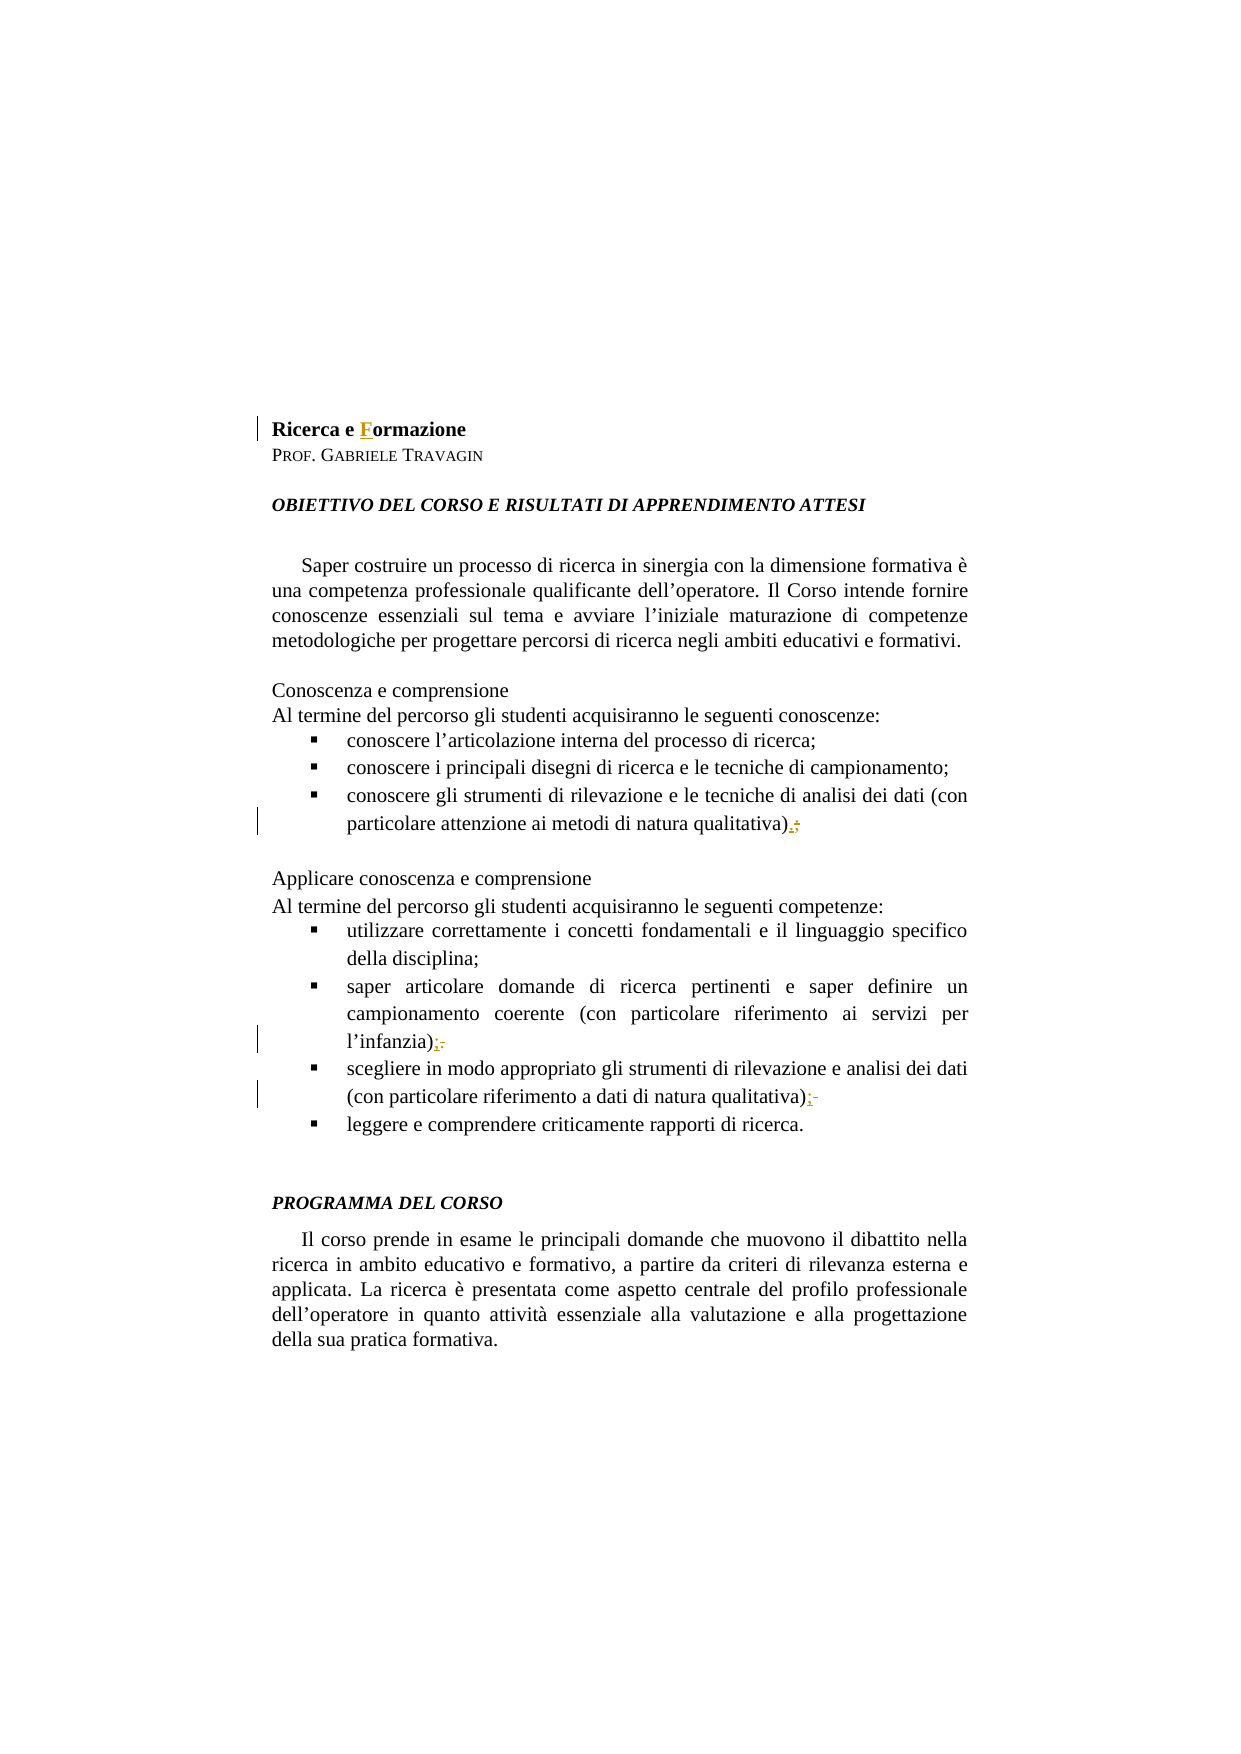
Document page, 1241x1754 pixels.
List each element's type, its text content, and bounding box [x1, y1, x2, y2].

list conoscere l’articolazione interna del processo di ricerca; [309, 728, 968, 752]
text Il corso prende in esame le principali domande che muovono il dibattito nella ricerca in ambito educativo e formativo, a partire da criteri di rilevanza esterna e applicata. La ricerca è presentata come aspetto centrale del profilo professionale dell’operatore in quanto attività essenziale alla valutazione e alla progettazione della sua pratica formativa. [272, 1227, 968, 1352]
text Prof. Gabriele Travagin [272, 441, 968, 466]
text PROGRAMMA DEL CORSO [272, 1189, 968, 1214]
text Al termine del percorso gli studenti acquisiranno le seguenti competenze: [272, 893, 968, 918]
text Applicare conoscenza e comprensione [272, 866, 968, 890]
text Al termine del percorso gli studenti acquisiranno le seguenti conoscenze: [272, 703, 968, 728]
list utilizzare correttamente i concetti fondamentali e il linguaggio specifico della disciplina; [309, 918, 968, 970]
list leggere e comprendere criticamente rapporti di ricerca. [309, 1112, 968, 1136]
text Conoscenza e comprensione [272, 678, 968, 703]
text OBIETTIVO DEL CORSO E RISULTATI DI APPRENDIMENTO ATTESI [272, 491, 968, 516]
text Ricerca e ormazione [272, 416, 968, 441]
text Saper costruire un processo di ricerca in sinergia con la dimensione formativa è una competenza professionale qualificante dell’operatore. Il Corso intende fornire conoscenze essenziali sul tema e avviare l’iniziale maturazione di competenze metodologiche per progettare percorsi di ricerca negli ambiti educativi e formativi. [272, 553, 968, 653]
list conoscere gli strumenti di rilevazione e le tecniche di analisi dei dati (con particolare attenzione ai metodi di natura qualitativa) [309, 783, 968, 834]
list saper articolare domande di ricerca pertinenti e saper definire un campionamento coerente (con particolare riferimento ai servizi per l’infanzia) [309, 973, 968, 1053]
list scegliere in modo appropriato gli strumenti di rilevazione e analisi dei dati (con particolare riferimento a dati di natura qualitativa) [309, 1056, 968, 1108]
list conoscere i principali disegni di ricerca e le tecniche di campionamento; [309, 755, 968, 779]
